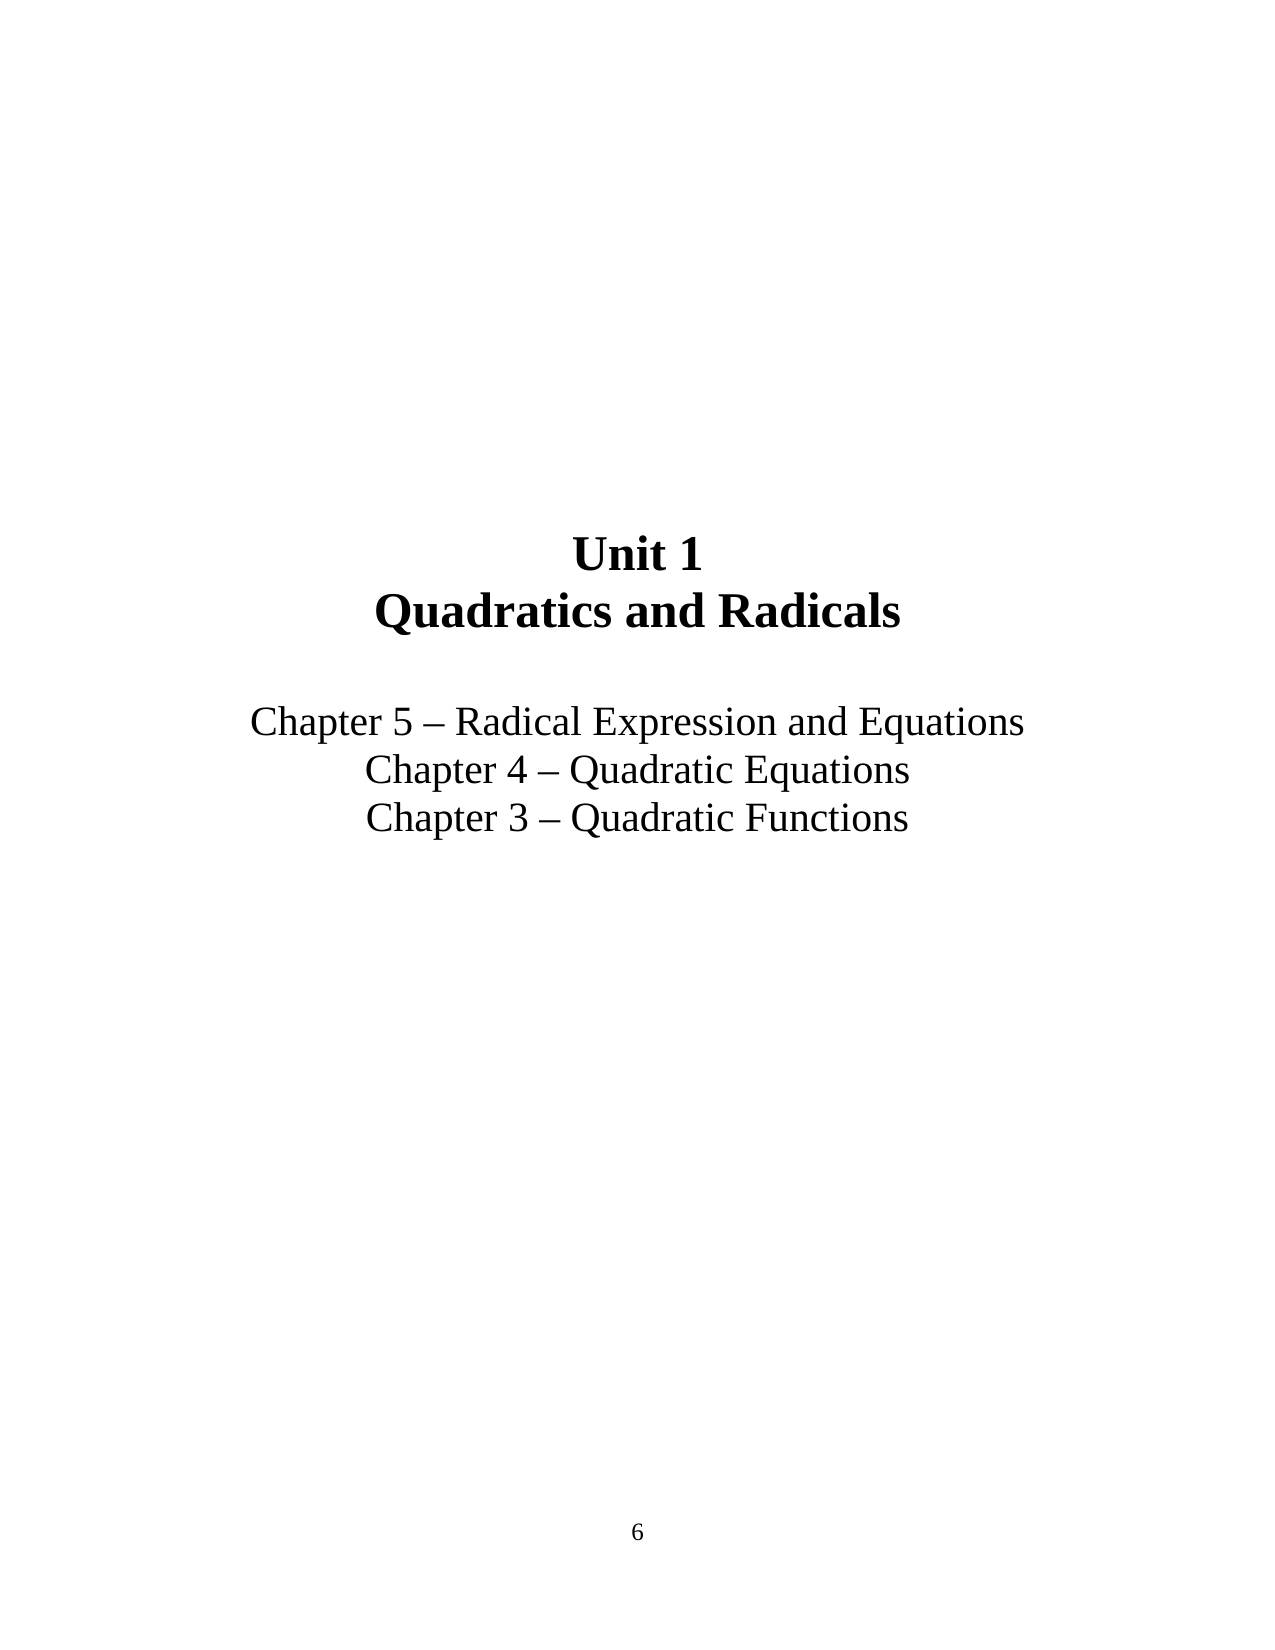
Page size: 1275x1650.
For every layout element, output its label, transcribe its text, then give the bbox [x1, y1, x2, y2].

text Quadratics and Radicals [150, 581, 1125, 639]
text Unit 1 [150, 524, 1125, 581]
text Chapter 4 – Quadratic Equations [150, 744, 1125, 792]
text Chapter 5 – Radical Expression and Equations [150, 696, 1125, 744]
text Chapter 3 – Quadratic Functions [150, 792, 1125, 840]
